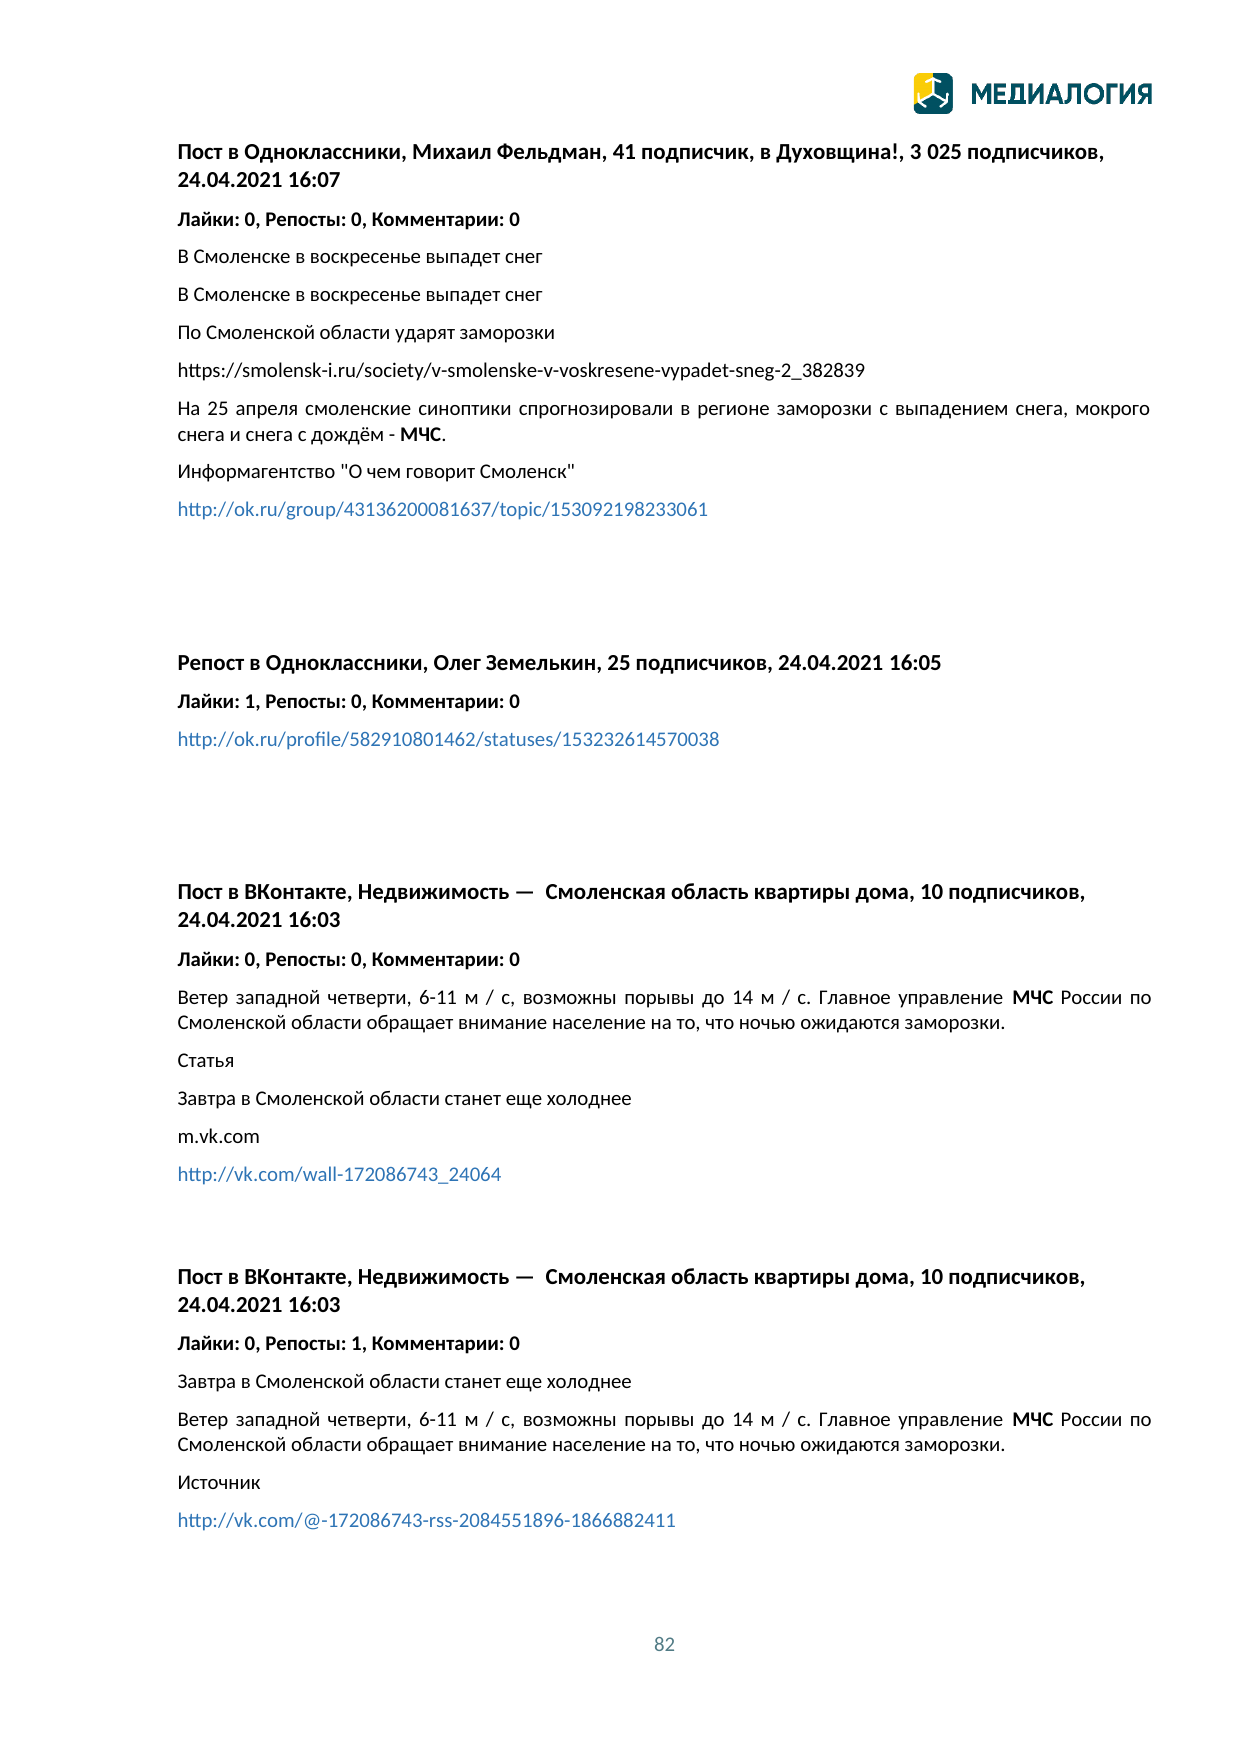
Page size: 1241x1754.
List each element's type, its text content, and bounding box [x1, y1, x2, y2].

text http://ok.ru/profile/582910801462/statuses/153232614570038 [177, 726, 1152, 752]
text http://ok.ru/group/43136200081637/topic/153092198233061 [177, 497, 1152, 522]
text Пост в Одноклассники, Михаил Фельдман, 41 подписчик, в Духовщина!, 3 025 подписчиков, 24.04.2021 16:07 [177, 137, 1152, 193]
text Лайки: 0, Репосты: 0, Комментарии: 0 [177, 946, 1152, 971]
text m.vk.com [177, 1123, 1152, 1148]
text В Смоленске в воскресенье выпадет снег [177, 244, 1152, 269]
text Информагентство "О чем говорит Смоленск" [177, 459, 1152, 484]
text Завтра в Смоленской области станет еще холоднее [177, 1368, 1152, 1394]
text Источник [177, 1469, 1152, 1495]
text Лайки: 0, Репосты: 1, Комментарии: 0 [177, 1330, 1152, 1356]
text Пост в ВКонтакте, Недвижимость — Смоленская область квартиры дома, 10 подписчиков, 24.04.2021 16:03 [177, 877, 1152, 933]
text Лайки: 1, Репосты: 0, Комментарии: 0 [177, 688, 1152, 714]
text Ветер западной четверти, 6-11 м / с, возможны порывы до 14 м / с. Главное управление МЧС России по Смоленской области обращает внимание население на то, что ночью ожидаются заморозки. [177, 1406, 1152, 1457]
text Лайки: 0, Репосты: 0, Комментарии: 0 [177, 206, 1152, 231]
text http://vk.com/wall-172086743_24064 [177, 1161, 1152, 1186]
text Завтра в Смоленской области станет еще холоднее [177, 1085, 1152, 1111]
text На 25 апреля смоленские синоптики спрогнозировали в регионе заморозки с выпадением снега, мокрого снега и снега с дождём - МЧС. [177, 395, 1152, 446]
text https://smolensk-i.ru/society/v-smolenske-v-voskresene-vypadet-sneg-2_382839 [177, 357, 1152, 383]
text Репост в Одноклассники, Олег Земелькин, 25 подписчиков, 24.04.2021 16:05 [177, 648, 1152, 676]
text В Смоленске в воскресенье выпадет снег [177, 282, 1152, 307]
text Ветер западной четверти, 6-11 м / с, возможны порывы до 14 м / с. Главное управление МЧС России по Смоленской области обращает внимание население на то, что ночью ожидаются заморозки. [177, 984, 1152, 1035]
picture [913, 73, 1152, 114]
text Статья [177, 1047, 1152, 1073]
text Пост в ВКонтакте, Недвижимость — Смоленская область квартиры дома, 10 подписчиков, 24.04.2021 16:03 [177, 1262, 1152, 1318]
text По Смоленской области ударят заморозки [177, 319, 1152, 345]
text http://vk.com/@-172086743-rss-2084551896-1866882411 [177, 1507, 1152, 1533]
